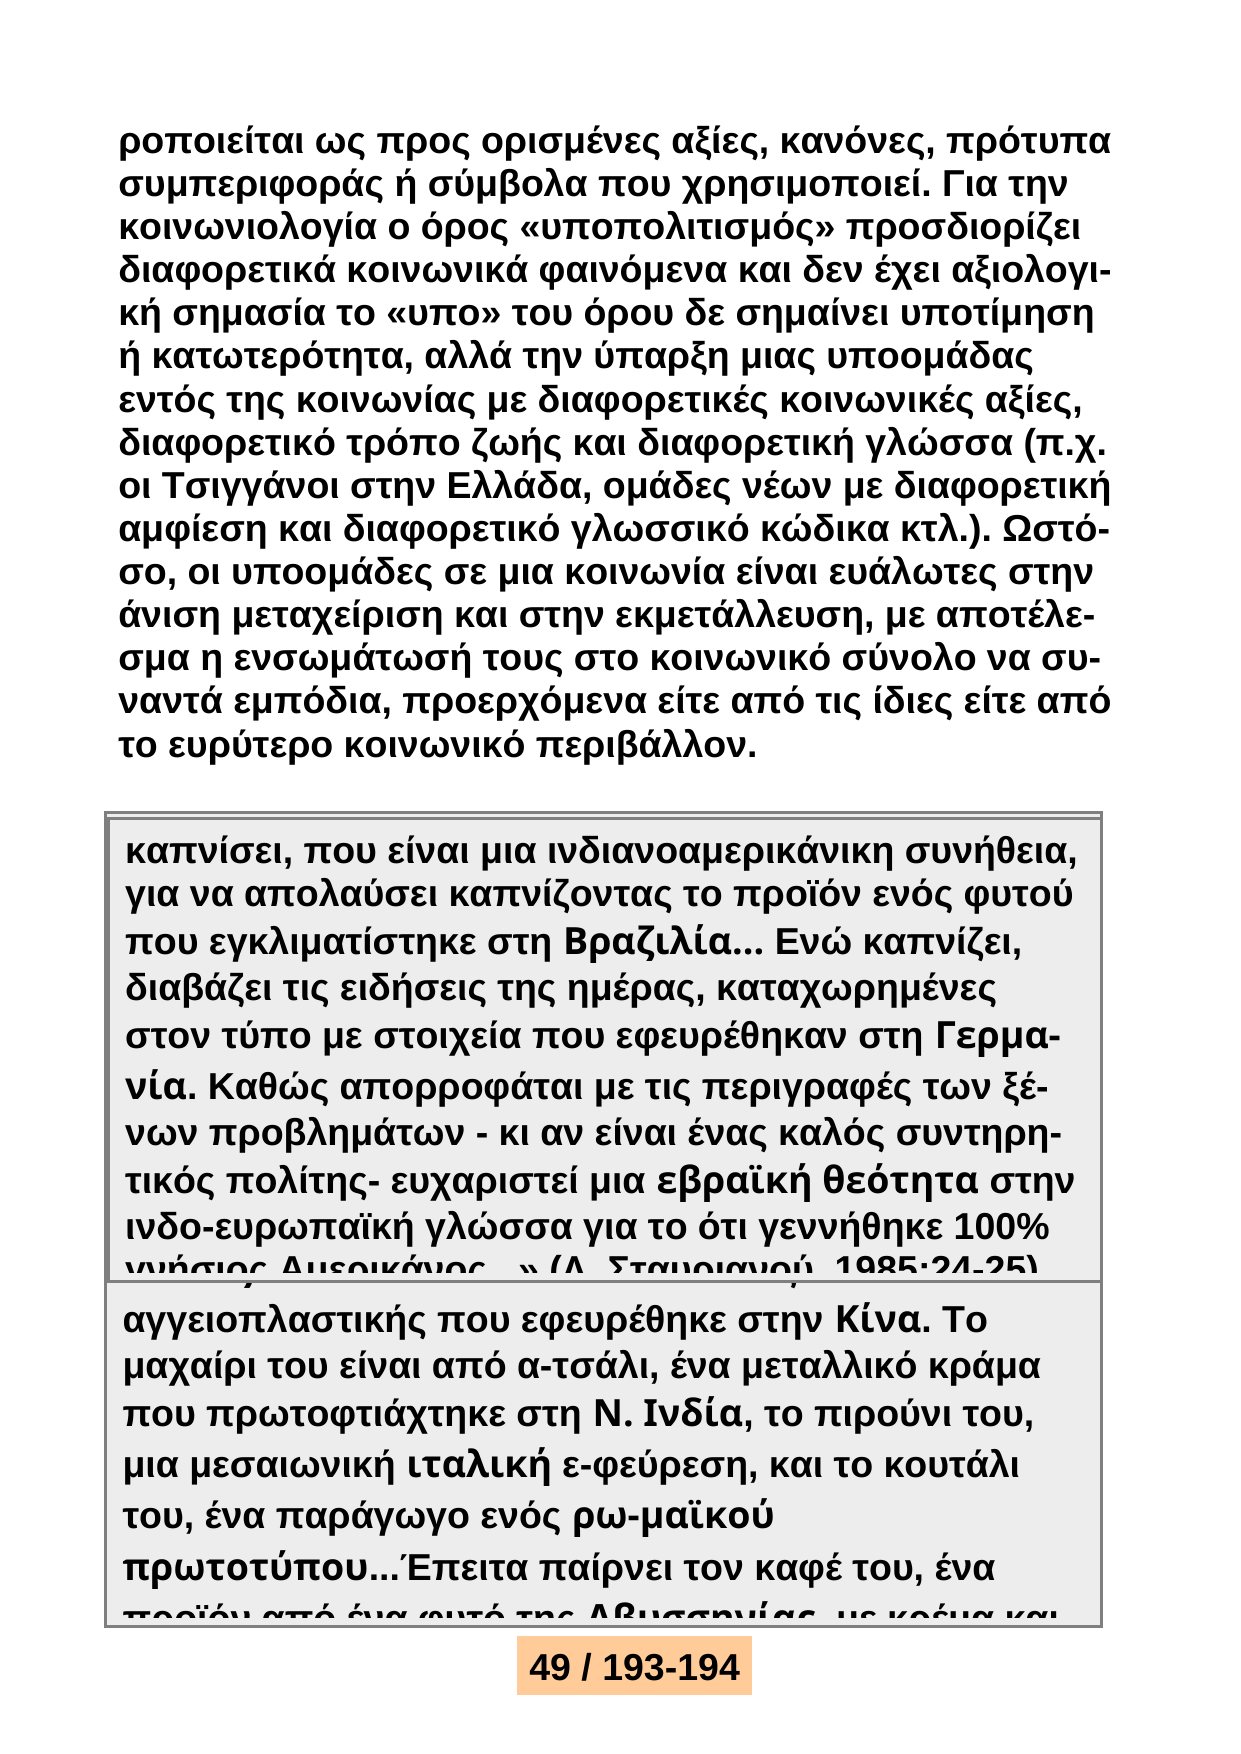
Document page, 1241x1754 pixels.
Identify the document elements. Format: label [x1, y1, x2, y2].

text [118, 118, 1122, 765]
